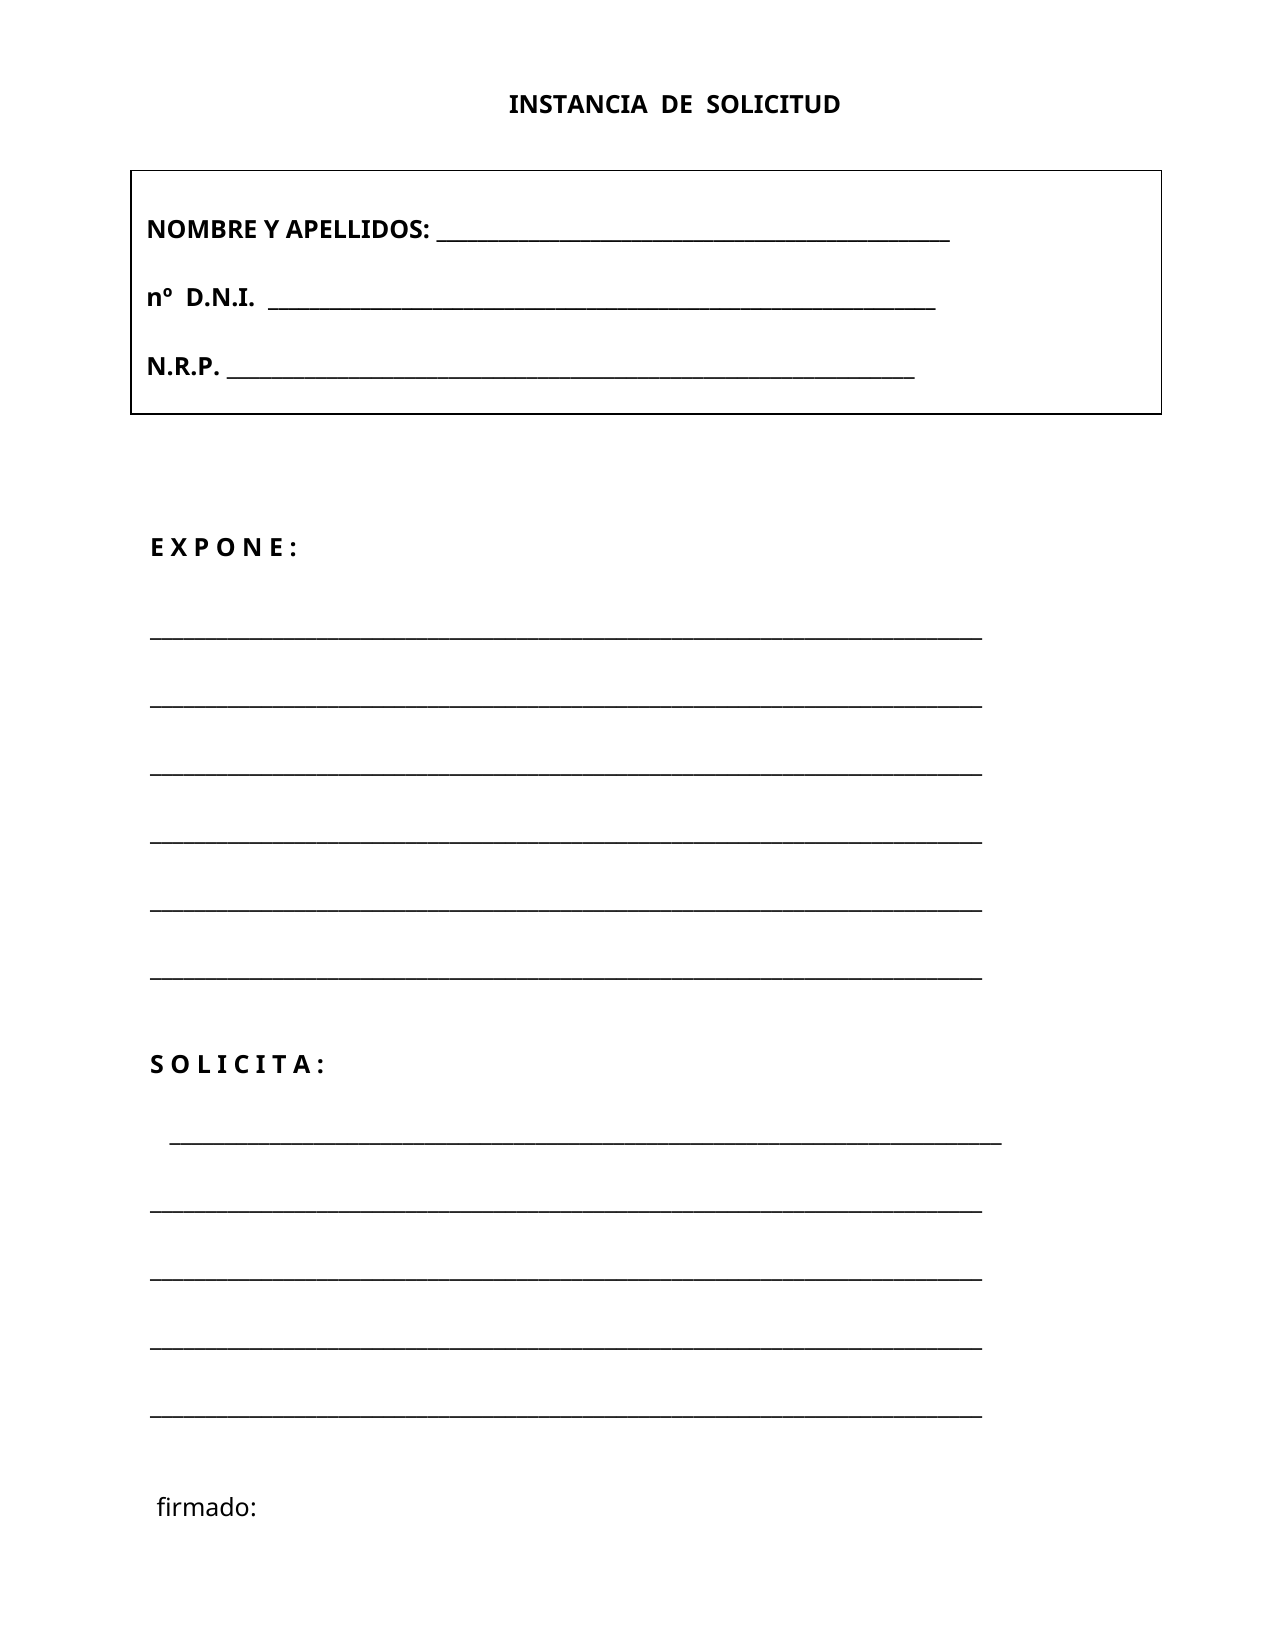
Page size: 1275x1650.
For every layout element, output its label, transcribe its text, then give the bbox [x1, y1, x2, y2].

text ___________________________________________________________________________ [150, 1387, 1200, 1421]
text INSTANCIA DE SOLICITUD [150, 87, 1200, 121]
text ___________________________________________________________________________ [150, 1251, 1200, 1285]
text ___________________________________________________________________________ [150, 1183, 1200, 1217]
text ___________________________________________________________________________ [150, 1115, 1200, 1149]
text ___________________________________________________________________________ [150, 950, 1200, 984]
text E X P O N E : [150, 530, 1200, 564]
text ___________________________________________________________________________ [150, 813, 1200, 848]
text firmado: [150, 1489, 1200, 1523]
text ___________________________________________________________________________ [150, 882, 1200, 916]
text ___________________________________________________________________________ [150, 1319, 1200, 1353]
text S O L I C I T A : [150, 1047, 1200, 1081]
text ___________________________________________________________________________ [150, 609, 1200, 643]
text ___________________________________________________________________________ [150, 677, 1200, 711]
text ___________________________________________________________________________ [150, 745, 1200, 779]
